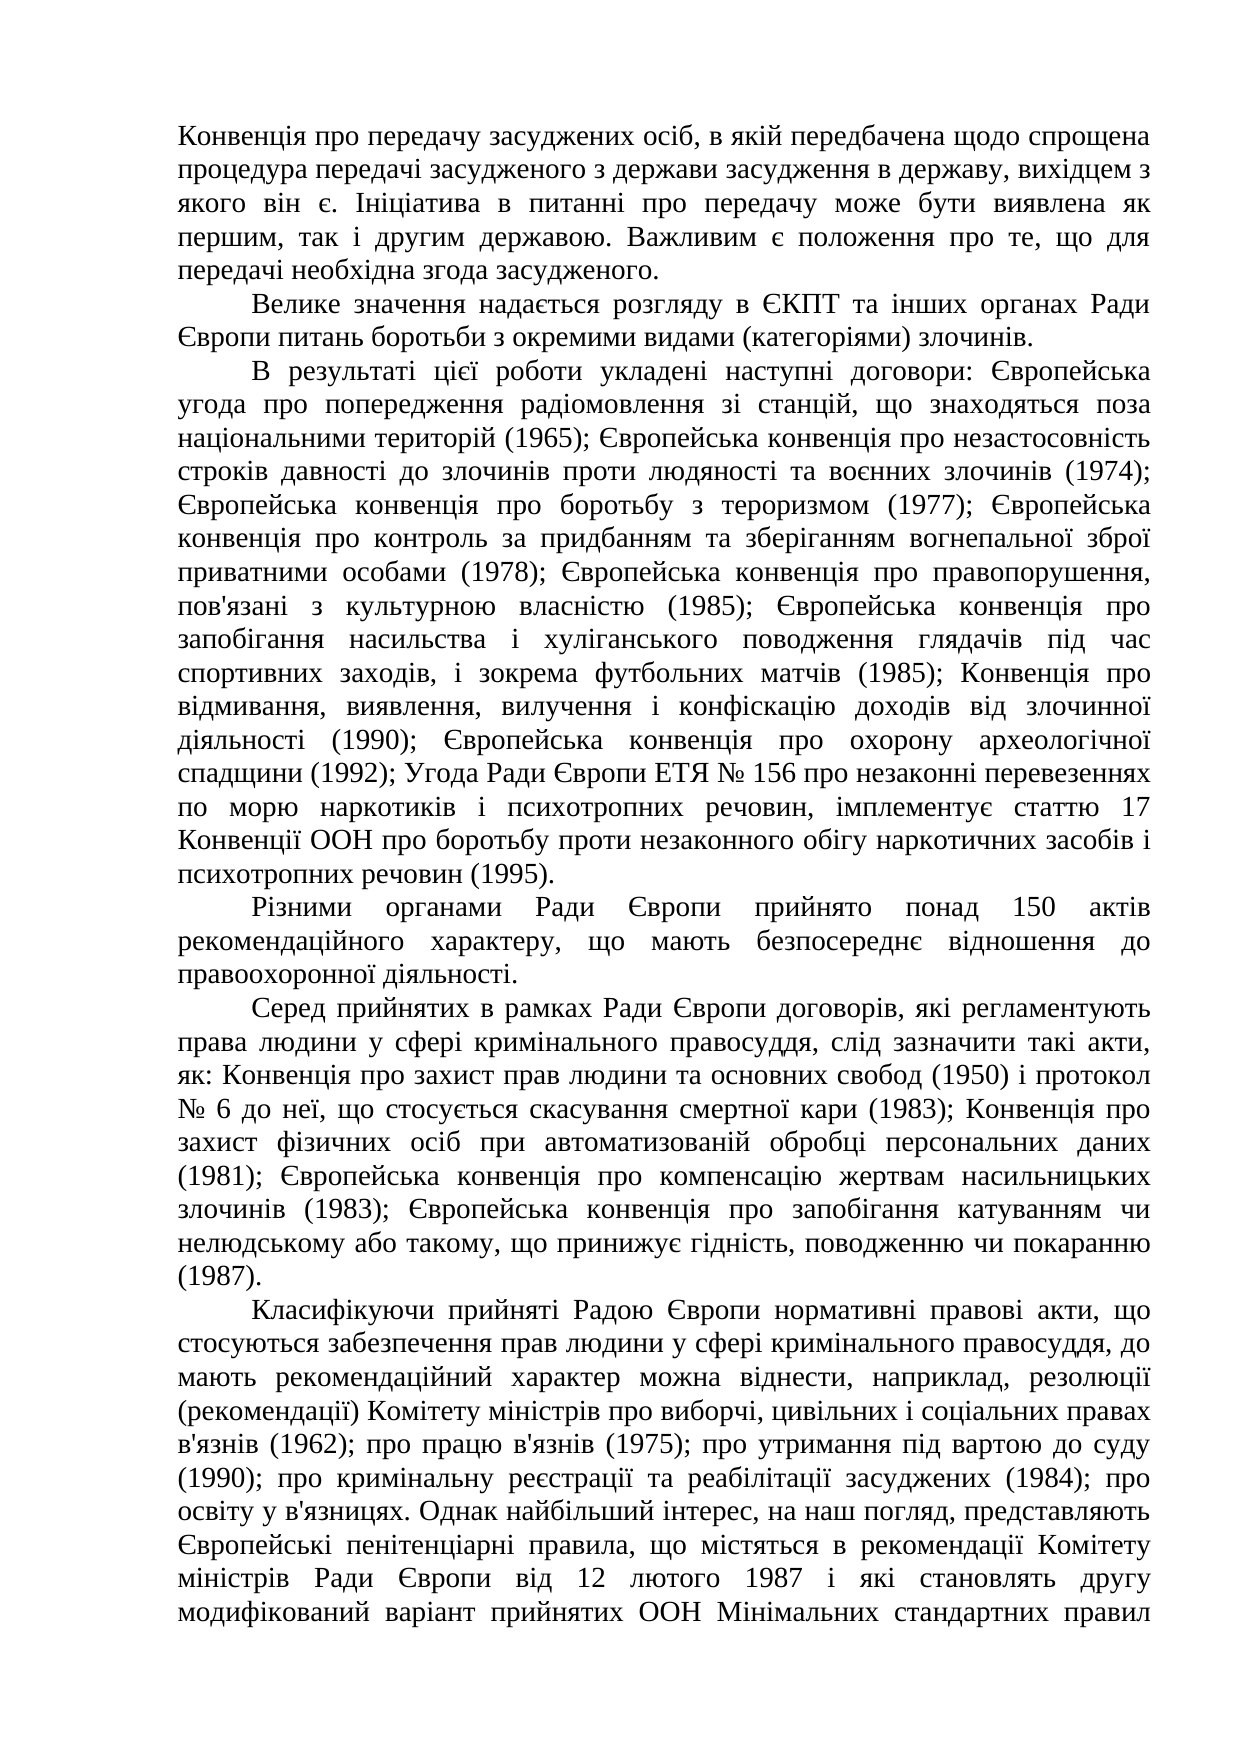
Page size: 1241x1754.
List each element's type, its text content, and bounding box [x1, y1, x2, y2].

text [177, 1292, 1152, 1627]
text Велике значення надається розгляду в ЄКПТ та інших органах Ради Європи питань боротьби з окремими видами (категоріями) злочинів. [177, 286, 1152, 353]
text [177, 118, 1152, 286]
text В результаті цієї роботи укладені наступні договори: Європейська угода про попередження радіомовлення зі станцій, що знаходяться поза національними територій (1965); Європейська конвенція про незастосовність строків давності до злочинів проти людяності та воєнних злочинів (1974); Європейська конвенція про боротьбу з тероризмом (1977); Європейська конвенція про контроль за придбанням та зберіганням вогнепальної зброї приватними особами (1978); Європейська конвенція про правопорушення, пов'язані з культурною власністю (1985); Європейська конвенція про запобігання насильства і хуліганського поводження глядачів під час спортивних заходів, і зокрема футбольних матчів (1985); Конвенція про відмивання, виявлення, вилучення і конфіскацію доходів від злочинної діяльності (1990); Європейська конвенція про охорону археологічної спадщини (1992); Угода Ради Європи ЕТЯ № 156 про незаконні перевезеннях по морю наркотиків і психотропних речовин, імплементує статтю 17 Конвенції ООН про боротьбу проти незаконного обігу наркотичних засобів і психотропних речовин (1995). [177, 353, 1152, 889]
text Серед прийнятих в рамках Ради Європи договорів, які регламентують права людини у сфері кримінального правосуддя, слід зазначити такі акти, як: Конвенція про захист прав людини та основних свобод (1950) і протокол № 6 до неї, що стосується скасування смертної кари (1983); Конвенція про захист фізичних осіб при автоматизованій обробці персональних даних (1981); Європейська конвенція про компенсацію жертвам насильницьких злочинів (1983); Європейська конвенція про запобігання катуванням чи нелюдському або такому, що принижує гідність, поводженню чи покаранню (1987). [177, 990, 1152, 1292]
text Різними органами Ради Європи прийнято понад 150 актів рекомендаційного характеру, що мають безпосереднє відношення до правоохоронної діяльності. [177, 889, 1152, 990]
